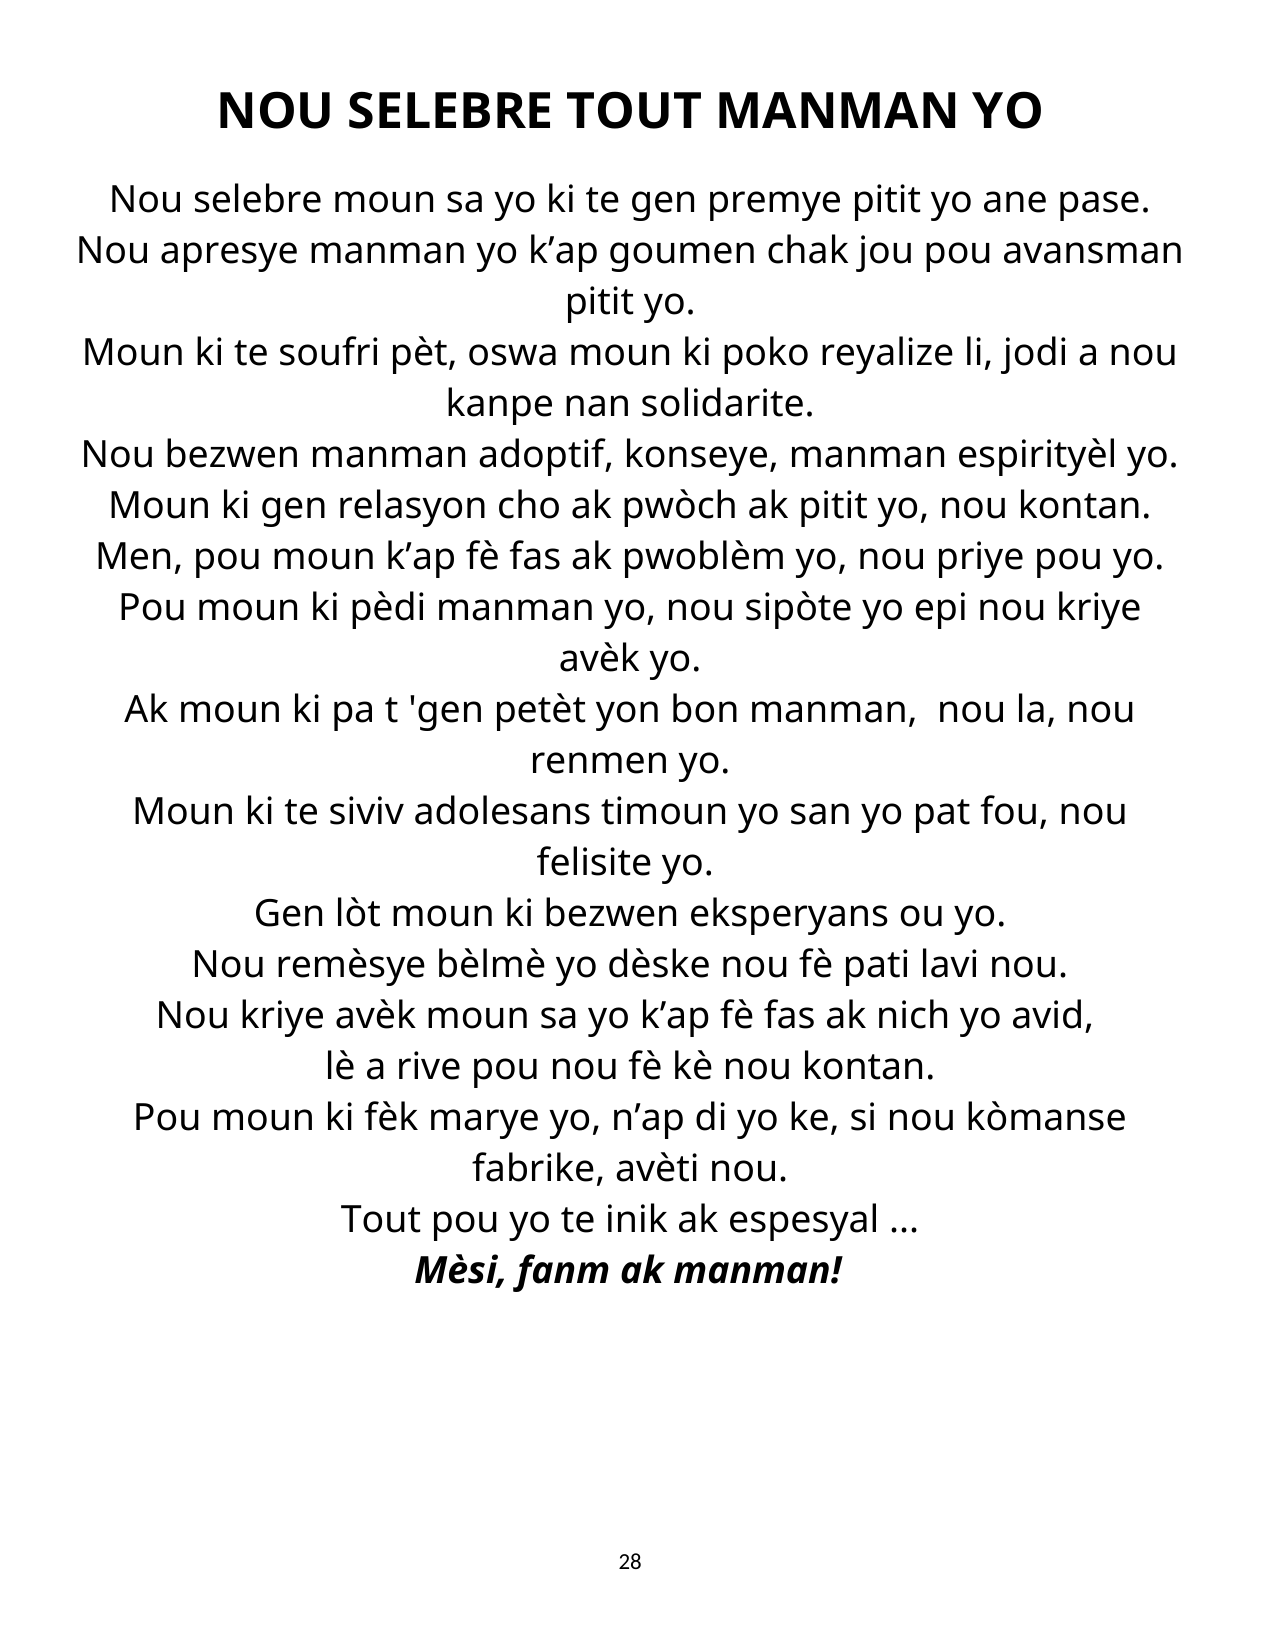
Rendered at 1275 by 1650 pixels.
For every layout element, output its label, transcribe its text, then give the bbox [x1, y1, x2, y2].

text NOU SELEBRE TOUT MANMAN YO Nou selebre moun sa yo ki te gen premye pitit yo ane pase. Nou apresye manman yo k’ap goumen chak jou pou avansman pitit yo. Moun ki te soufri pèt, oswa moun ki poko reyalize li, jodi a nou kanpe nan solidarite. Nou bezwen manman adoptif, konseye, manman espirityèl yo. Moun ki gen relasyon cho ak pwòch ak pitit yo, nou kontan. Men, pou moun k’ap fè fas ak pwoblèm yo, nou priye pou yo. Pou moun ki pèdi manman yo, nou sipòte yo epi nou kriye avèk yo. Ak moun ki pa t 'gen petèt yon bon manman, nou la, nou renmen yo. Moun ki te siviv adolesans timoun yo san yo pat fou, nou felisite yo. Gen lòt moun ki bezwen eksperyans ou yo. Nou remèsye bèlmè yo dèske nou fè pati lavi nou. Nou kriye avèk moun sa yo k’ap fè fas ak nich yo avid, lè a rive pou nou fè kè nou kontan. Pou moun ki fèk marye yo, n’ap di yo ke, si nou kòmanse fabrike, avèti nou. Tout pou yo te inik ak espesyal ... Mèsi, fanm ak manman! [75, 75, 1185, 1295]
